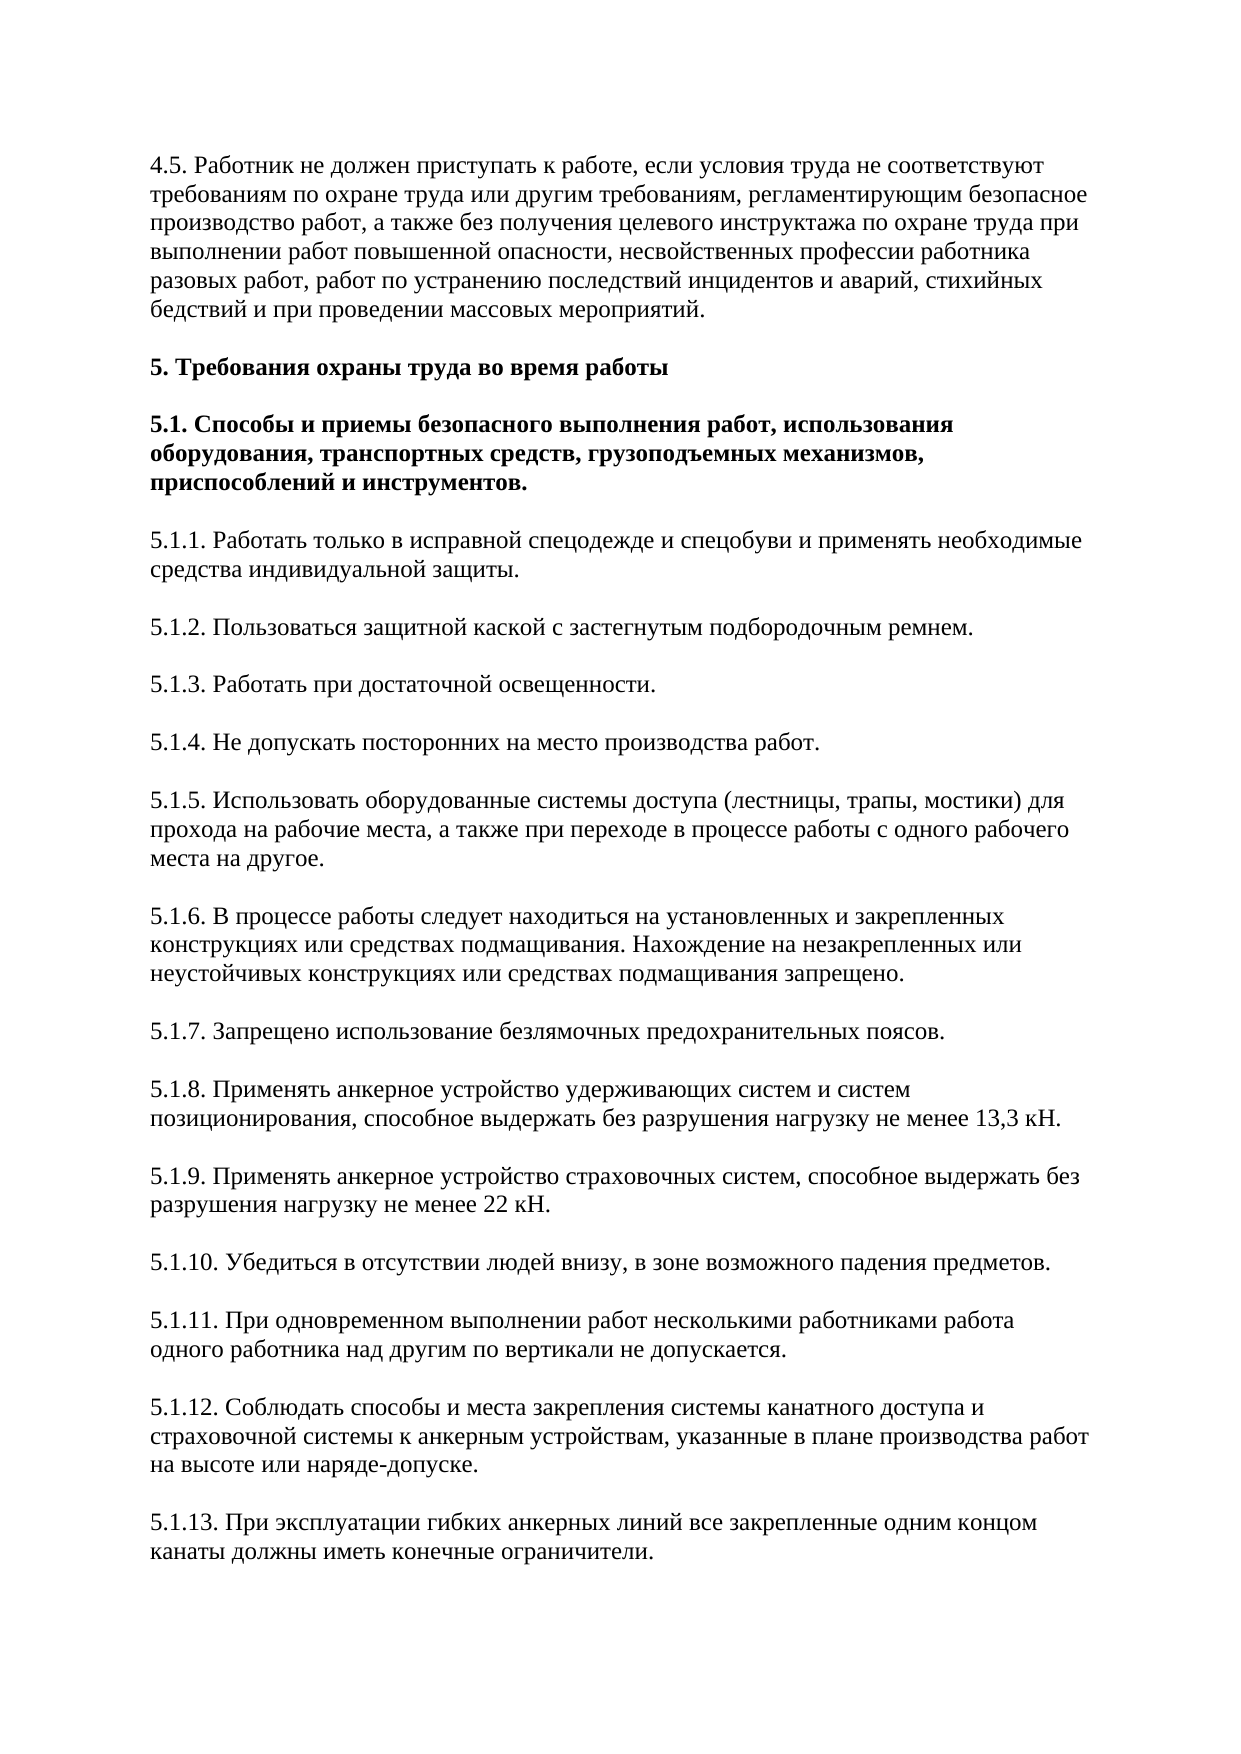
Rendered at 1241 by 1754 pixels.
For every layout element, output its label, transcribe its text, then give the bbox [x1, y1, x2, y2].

text 5.1.2. Пользоваться защитной каской с застегнутым подбородочным ремнем. [150, 612, 1090, 640]
text 5.1.12. Соблюдать способы и места закрепления системы канатного доступа и страховочной системы к анкерным устройствам, указанные в плане производства работ на высоте или наряде-допуске. [150, 1392, 1090, 1478]
text 5.1.11. При одновременном выполнении работ несколькими работниками работа одного работника над другим по вертикали не допускается. [150, 1305, 1090, 1363]
text 5.1.13. При эксплуатации гибких анкерных линий все закрепленные одним концом канаты должны иметь конечные ограничители. [150, 1507, 1090, 1565]
text 5.1.5. Использовать оборудованные системы доступа (лестницы, трапы, мостики) для прохода на рабочие места, а также при переходе в процессе работы с одного рабочего места на другое. [150, 785, 1090, 872]
text 5.1.1. Работать только в исправной спецодежде и спецобуви и применять необходимые средства индивидуальной защиты. [150, 525, 1090, 582]
text 5.1.7. Запрещено использование безлямочных предохранительных поясов. [150, 1016, 1090, 1045]
text 5.1.6. В процессе работы следует находиться на установленных и закрепленных конструкциях или средствах подмащивания. Нахождение на незакрепленных или неустойчивых конструкциях или средствах подмащивания запрещено. [150, 901, 1090, 987]
text 5.1.10. Убедиться в отсутствии людей внизу, в зоне возможного падения предметов. [150, 1247, 1090, 1276]
text 4.5. Работник не должен приступать к работе, если условия труда не соответствуют требованиям по охране труда или другим требованиям, регламентирующим безопасное производство работ, а также без получения целевого инструктажа по охране труда при выполнении работ повышенной опасности, несвойственных профессии работника разовых работ, работ по устранению последствий инцидентов и аварий, стихийных бедствий и при проведении массовых мероприятий. [150, 150, 1090, 322]
text 5.1.4. Не допускать посторонних на место производства работ. [150, 727, 1090, 756]
text 5. Требования охраны труда во время работы [150, 352, 1090, 380]
text 5.1.8. Применять анкерное устройство удерживающих систем и систем позиционирования, способное выдержать без разрушения нагрузку не менее 13,3 кН. [150, 1074, 1090, 1132]
text 5.1. Способы и приемы безопасного выполнения работ, использования оборудования, транспортных средств, грузоподъемных механизмов, приспособлений и инструментов. [150, 409, 1090, 496]
text 5.1.3. Работать при достаточной освещенности. [150, 669, 1090, 698]
text 5.1.9. Применять анкерное устройство страховочных систем, способное выдержать без разрушения нагрузку не менее 22 кН. [150, 1161, 1090, 1218]
